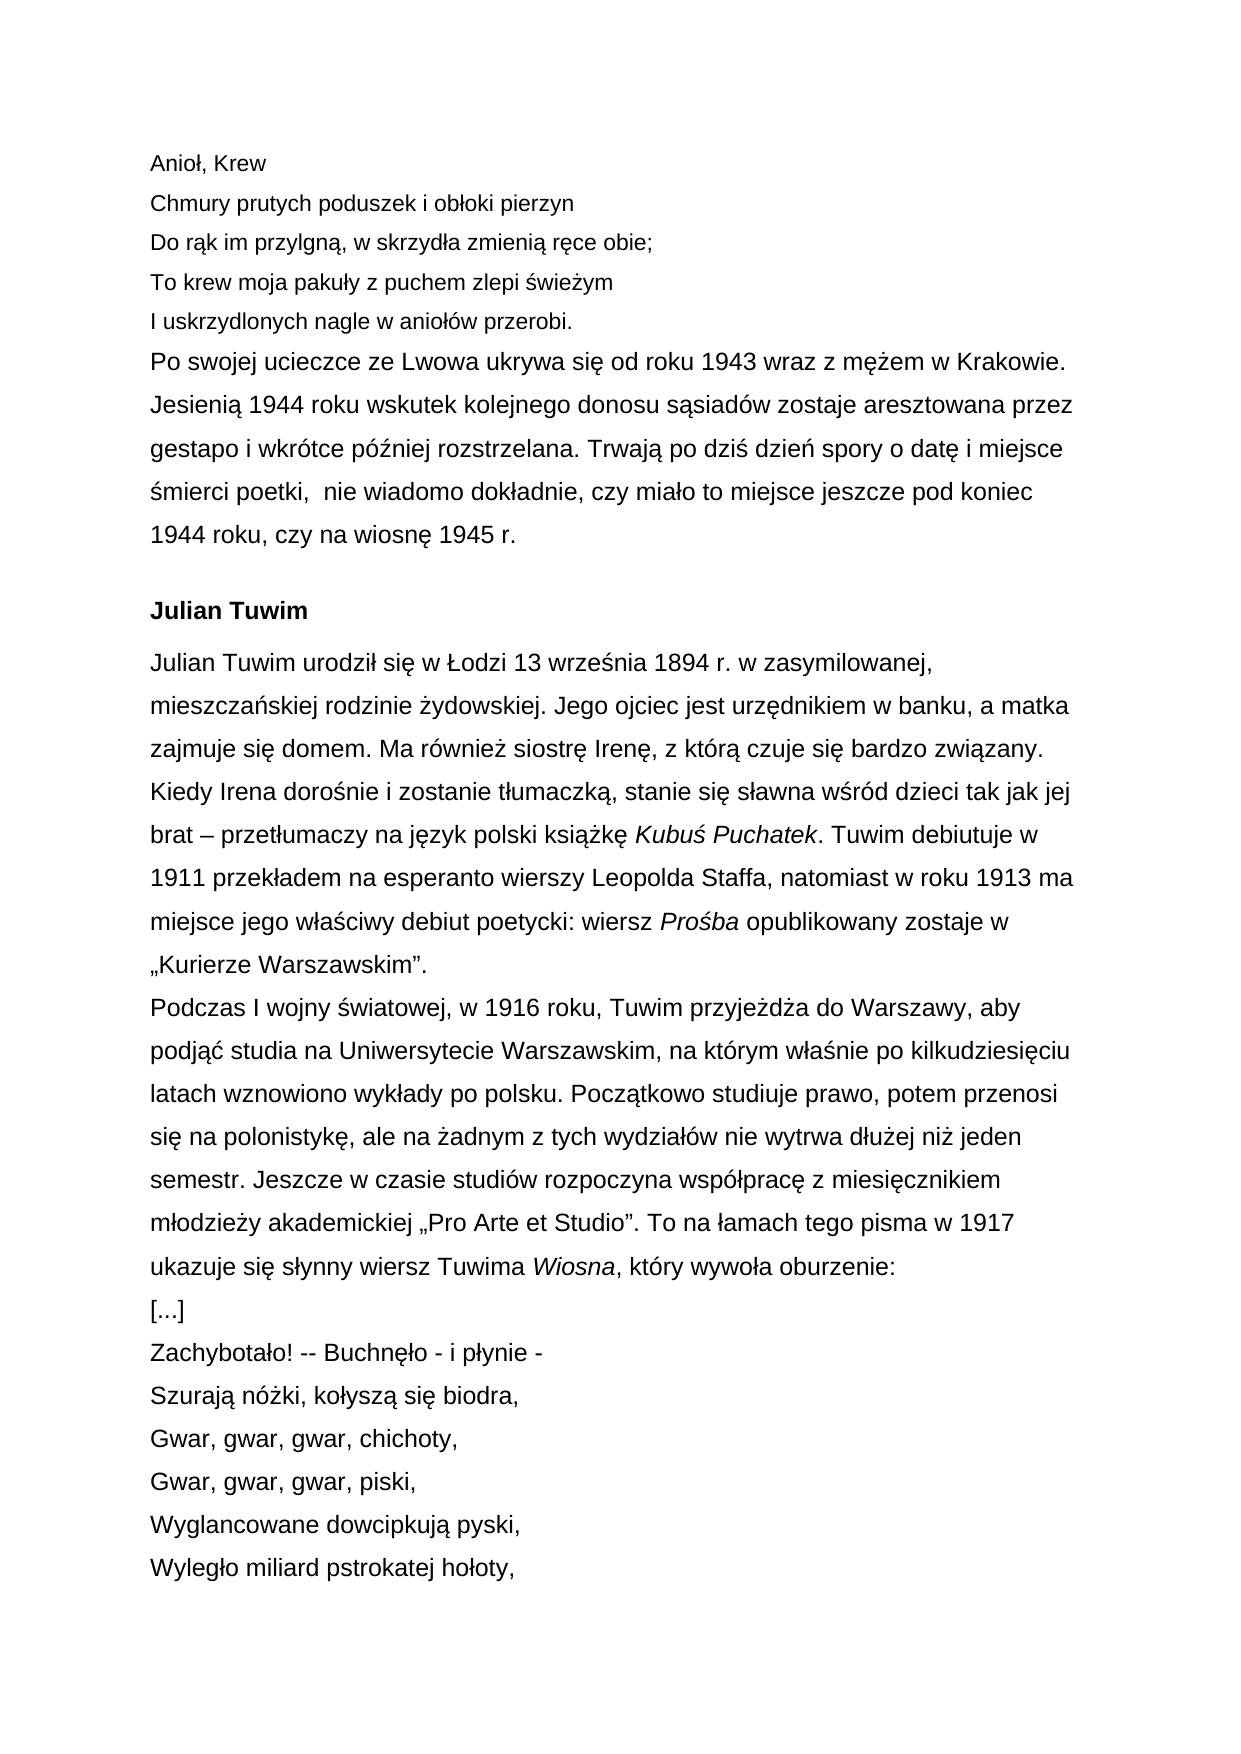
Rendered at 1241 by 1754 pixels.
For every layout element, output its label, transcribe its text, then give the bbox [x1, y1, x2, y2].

text Podczas I wojny światowej, w 1916 roku, Tuwim przyjeżdża do Warszawy, aby podjąć studia na Uniwersytecie Warszawskim, na którym właśnie po kilkudziesięciu latach wznowiono wykłady po polsku. Początkowo studiuje prawo, potem przenosi się na polonistykę, ale na żadnym z tych wydziałów nie wytrwa dłużej niż jeden semestr. Jeszcze w czasie studiów rozpoczyna współpracę z miesięcznikiem młodzieży akademickiej „Pro Arte et Studio”. To na łamach tego pisma w 1917 ukazuje się słynny wiersz Tuwima Wiosna, który wywoła oburzenie: [150, 993, 1090, 1280]
text Szurają nóżki, kołyszą się biodra, [150, 1381, 1090, 1410]
text Anioł, Krew [150, 150, 1090, 176]
text I uskrzydlonych nagle w aniołów przerobi. [150, 308, 1090, 334]
text Julian Tuwim urodził się w Łodzi 13 września 1894 r. w zasymilowanej, mieszczańskiej rodzinie żydowskiej. Jego ojciec jest urzędnikiem w banku, a matka zajmuje się domem. Ma również siostrę Irenę, z którą czuje się bardzo związany. Kiedy Irena dorośnie i zostanie tłumaczką, stanie się sławna wśród dzieci tak jak jej brat – przetłumaczy na język polski książkę Kubuś Puchatek. Tuwim debiutuje w 1911 przekładem na esperanto wierszy Leopolda Staffa, natomiast w roku 1913 ma miejsce jego właściwy debiut poetycki: wiersz Prośba opublikowany zostaje w „Kurierze Warszawskim”. [150, 648, 1090, 978]
subtitle Julian Tuwim [150, 596, 1090, 625]
text To krew moja pakuły z puchem zlepi świeżym [150, 268, 1090, 295]
text Chmury prutych poduszek i obłoki pierzyn [150, 189, 1090, 216]
text Po swojej ucieczce ze Lwowa ukrywa się od roku 1943 wraz z mężem w Krakowie. Jesienią 1944 roku wskutek kolejnego donosu sąsiadów zostaje aresztowana przez gestapo i wkrótce później rozstrzelana. Trwają po dziś dzień spory o datę i miejsce śmierci poetki, nie wiadomo dokładnie, czy miało to miejsce jeszcze pod koniec 1944 roku, czy na wiosnę 1945 r. [150, 347, 1090, 549]
text Wyglancowane dowcipkują pyski, [150, 1510, 1090, 1539]
text Gwar, gwar, gwar, piski, [150, 1467, 1090, 1496]
text Do rąk im przylgną, w skrzydła zmienią ręce obie; [150, 229, 1090, 255]
text [...] Zachybotało! -- Buchnęło - i płynie - [150, 1295, 1090, 1367]
text Wyległo miliard pstrokatej hołoty, [150, 1553, 1090, 1582]
text Gwar, gwar, gwar, chichoty, [150, 1424, 1090, 1453]
